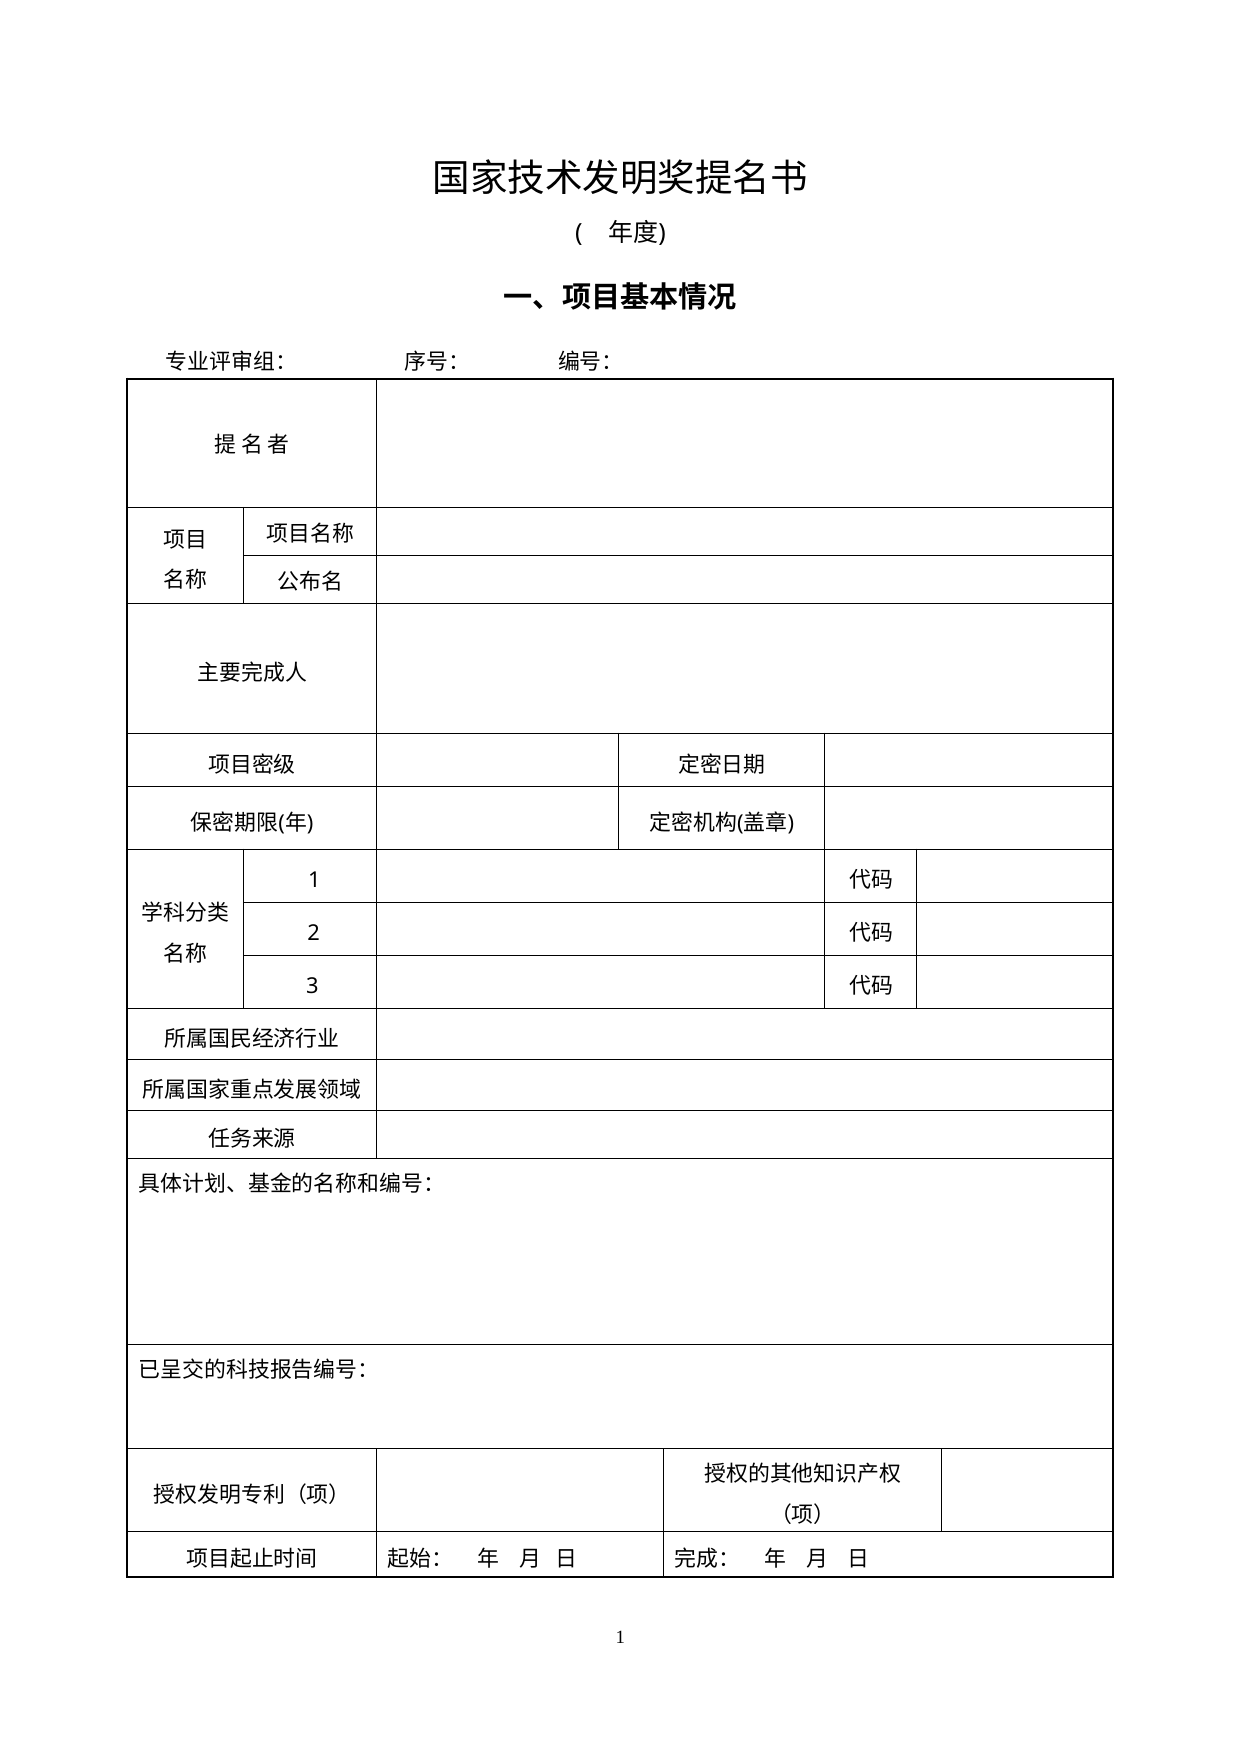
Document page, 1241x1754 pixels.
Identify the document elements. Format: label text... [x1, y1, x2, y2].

table_header [377, 380, 1112, 507]
table_cell 授权的其他知识产权（项） [664, 1449, 941, 1531]
table_cell [942, 1449, 1112, 1531]
table_cell [917, 956, 1112, 1008]
table_cell [377, 1111, 1112, 1157]
table_cell 所属国家重点发展领域 [128, 1060, 376, 1110]
table_cell [377, 1449, 663, 1531]
text 专业评审组： 序号： 编号： [165, 337, 1075, 378]
table_cell 项目 名称 [128, 508, 243, 603]
table_cell [377, 787, 618, 848]
table_cell 3 [244, 956, 376, 1008]
text 一、项目基本情况 [165, 274, 1075, 316]
text ( 年度) [165, 212, 1075, 249]
table_cell [825, 734, 1112, 786]
table_cell 代码 [825, 850, 916, 902]
table_cell [917, 850, 1112, 902]
table_cell 公布名 [244, 556, 376, 603]
table_header 提 名 者 [128, 380, 376, 507]
table_cell 代码 [825, 956, 916, 1008]
table_cell [377, 1009, 1112, 1059]
table_cell [377, 604, 1112, 732]
table_cell 定密机构(盖章) [619, 787, 824, 848]
table_cell [377, 956, 824, 1008]
table_cell 已呈交的科技报告编号： [128, 1345, 1112, 1448]
table_cell 学科分类名称 [128, 850, 243, 1008]
table_cell 授权发明专利（项） [128, 1449, 376, 1531]
table_cell 项目密级 [128, 734, 376, 786]
table_cell [377, 1060, 1112, 1110]
table_cell [377, 734, 618, 786]
table_cell 具体计划、基金的名称和编号： [128, 1159, 1112, 1344]
table_cell [377, 850, 824, 902]
table_cell 主要完成人 [128, 604, 376, 732]
table_cell 起始： 年 月 日 [377, 1532, 663, 1576]
table_cell [825, 787, 1112, 848]
table_cell 任务来源 [128, 1111, 376, 1157]
table_cell 1 [244, 850, 376, 902]
table_cell 项目名称 [244, 508, 376, 555]
table_cell [917, 903, 1112, 955]
table_cell 保密期限(年) [128, 787, 376, 848]
table_cell [377, 508, 1112, 555]
table_cell 定密日期 [619, 734, 824, 786]
table_cell 所属国民经济行业 [128, 1009, 376, 1059]
table_cell [377, 903, 824, 955]
table_cell 项目起止时间 [128, 1532, 376, 1576]
table_cell [377, 556, 1112, 603]
table_cell 2 [244, 903, 376, 955]
table_cell 代码 [825, 903, 916, 955]
table_cell 完成： 年 月 日 [664, 1532, 1112, 1576]
text 国家技术发明奖提名书 [165, 148, 1075, 202]
